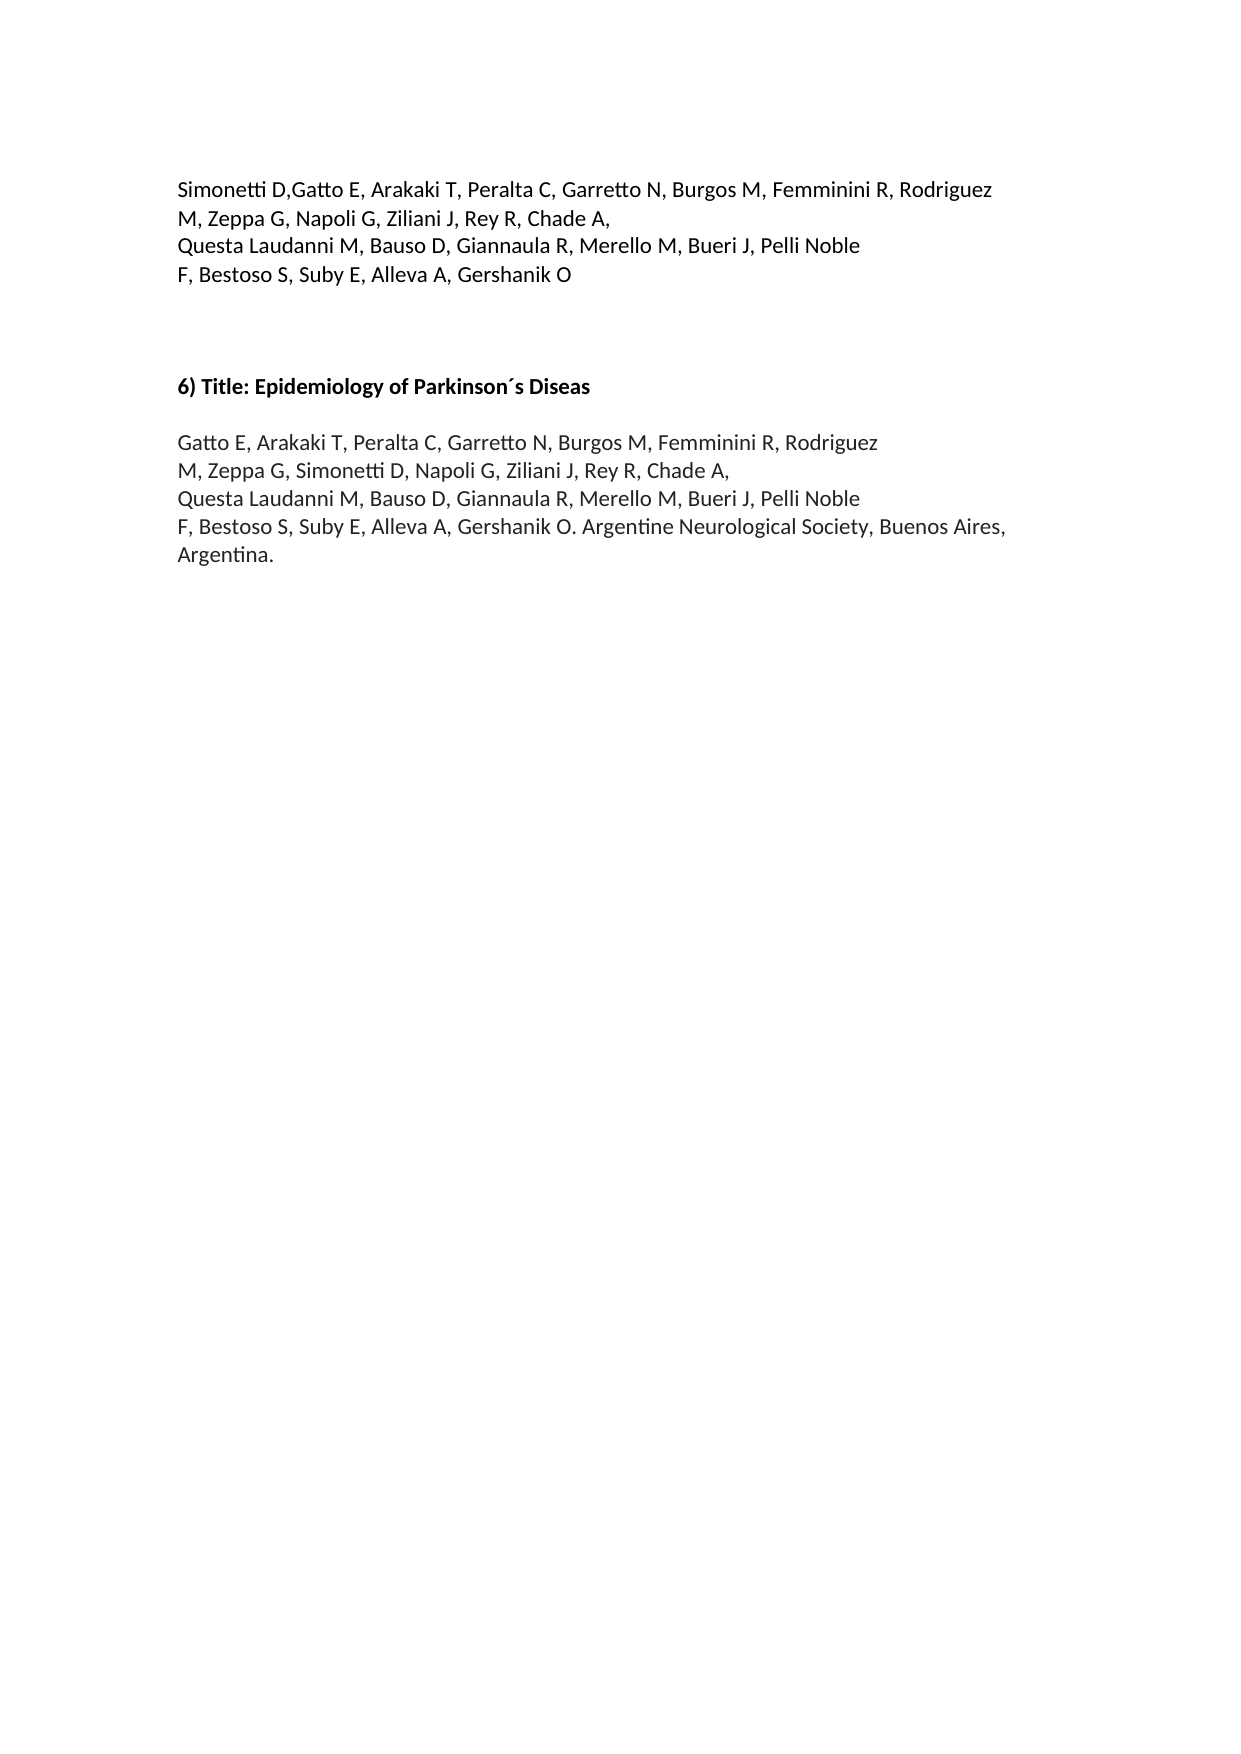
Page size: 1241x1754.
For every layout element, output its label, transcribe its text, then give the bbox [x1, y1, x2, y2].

text 6) Title: Epidemiology of Parkinson´s Diseas [177, 372, 1063, 400]
text Simonetti D,Gatto E, Arakaki T, Peralta C, Garretto N, Burgos M, Femminini R, Rodriguez M, Zeppa G, Napoli G, Ziliani J, Rey R, Chade A, Questa Laudanni M, Bauso D, Giannaula R, Merello M, Bueri J, Pelli Noble F, Bestoso S, Suby E, Alleva A, Gershanik O [177, 176, 1063, 288]
